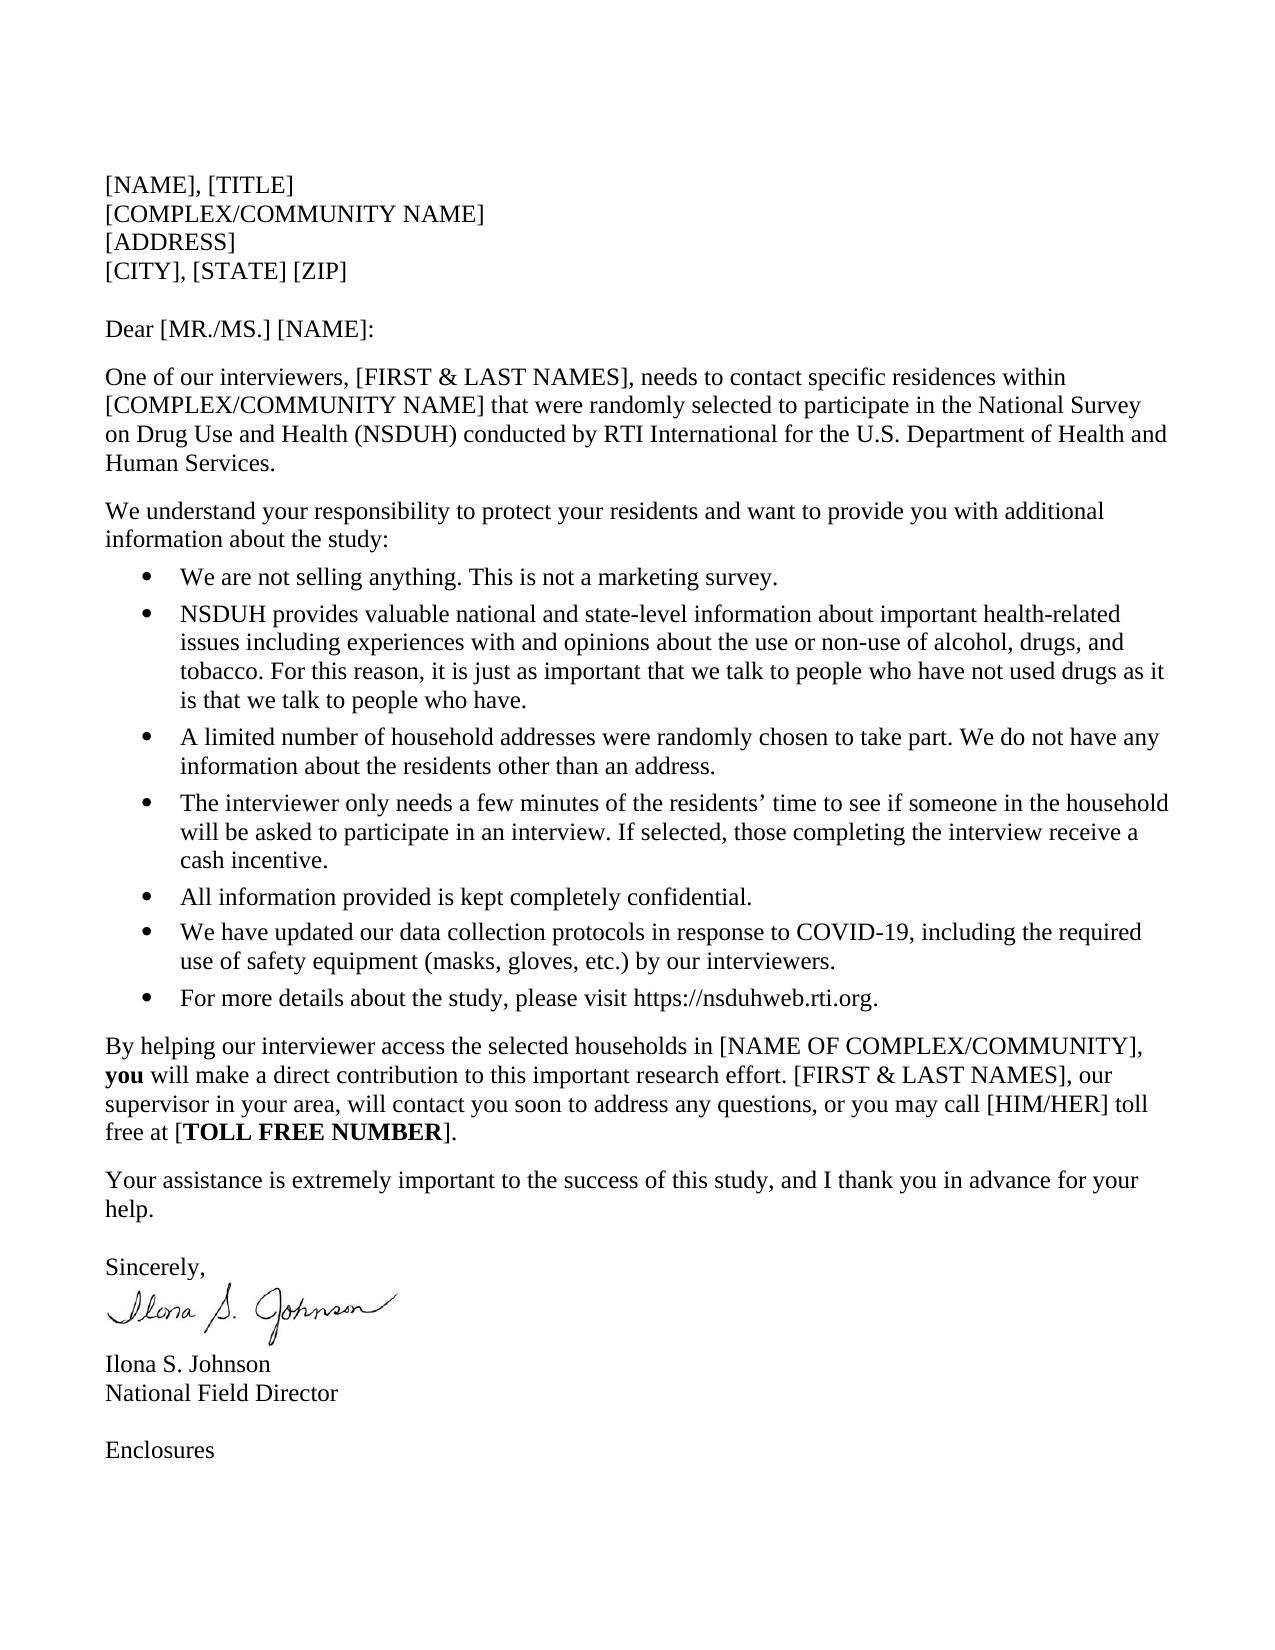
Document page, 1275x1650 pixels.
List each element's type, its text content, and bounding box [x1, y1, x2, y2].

list A limited number of household addresses were randomly chosen to take part. We do not have any information about the residents other than an address. [142, 722, 1170, 779]
text By helping our interviewer access the selected households in [NAME OF COMPLEX/COMMUNITY], you will make a direct contribution to this important research effort. [FIRST & LAST NAMES], our supervisor in your area, will contact you soon to address any questions, or you may call [HIM/HER] toll free at [TOLL FREE NUMBER]. [105, 1031, 1170, 1146]
list The interviewer only needs a few minutes of the residents’ time to see if someone in the household will be asked to participate in an interview. If selected, those completing the interview receive a cash incentive. [142, 788, 1170, 874]
text One of our interviewers, [FIRST & LAST NAMES], needs to contact specific residences within [COMPLEX/COMMUNITY NAME] that were randomly selected to participate in the National Survey on Drug Use and Health (NSDUH) conducted by RTI International for the U.S. Department of Health and Human Services. [105, 362, 1170, 477]
text Ilona S. Johnson [105, 1349, 1170, 1378]
list We have updated our data collection protocols in response to COVID-19, including the required use of safety equipment (masks, gloves, etc.) by our interviewers. [142, 917, 1170, 975]
text National Field Director [105, 1378, 1170, 1406]
list NSDUH provides valuable national and state-level information about important health-related issues including experiences with and opinions about the use or non-use of alcohol, drugs, and tobacco. For this reason, it is just as important that we talk to people who have not used drugs as it is that we talk to people who have. [142, 599, 1170, 714]
list We are not selling anything. This is not a marketing survey. [142, 562, 1170, 590]
text Sincerely, [105, 1252, 1170, 1280]
text Dear [MR./MS.] [NAME]: [105, 314, 1170, 342]
list All information provided is kept completely confidential. [142, 882, 1170, 911]
text [COMPLEX/COMMUNITY NAME] [105, 199, 1170, 227]
text [CITY], [STATE] [ZIP] [105, 256, 1170, 285]
text Enclosures [105, 1435, 1170, 1464]
picture [105, 1280, 398, 1349]
text Your assistance is extremely important to the success of this study, and I thank you in advance for your help. [105, 1165, 1170, 1223]
text [NAME], [TITLE] [105, 170, 1170, 199]
list For more details about the study, please visit https://nsduhweb.rti.org. [142, 983, 1170, 1012]
text We understand your responsibility to protect your residents and want to provide you with additional information about the study: [105, 496, 1170, 553]
text [ADDRESS] [105, 227, 1170, 256]
